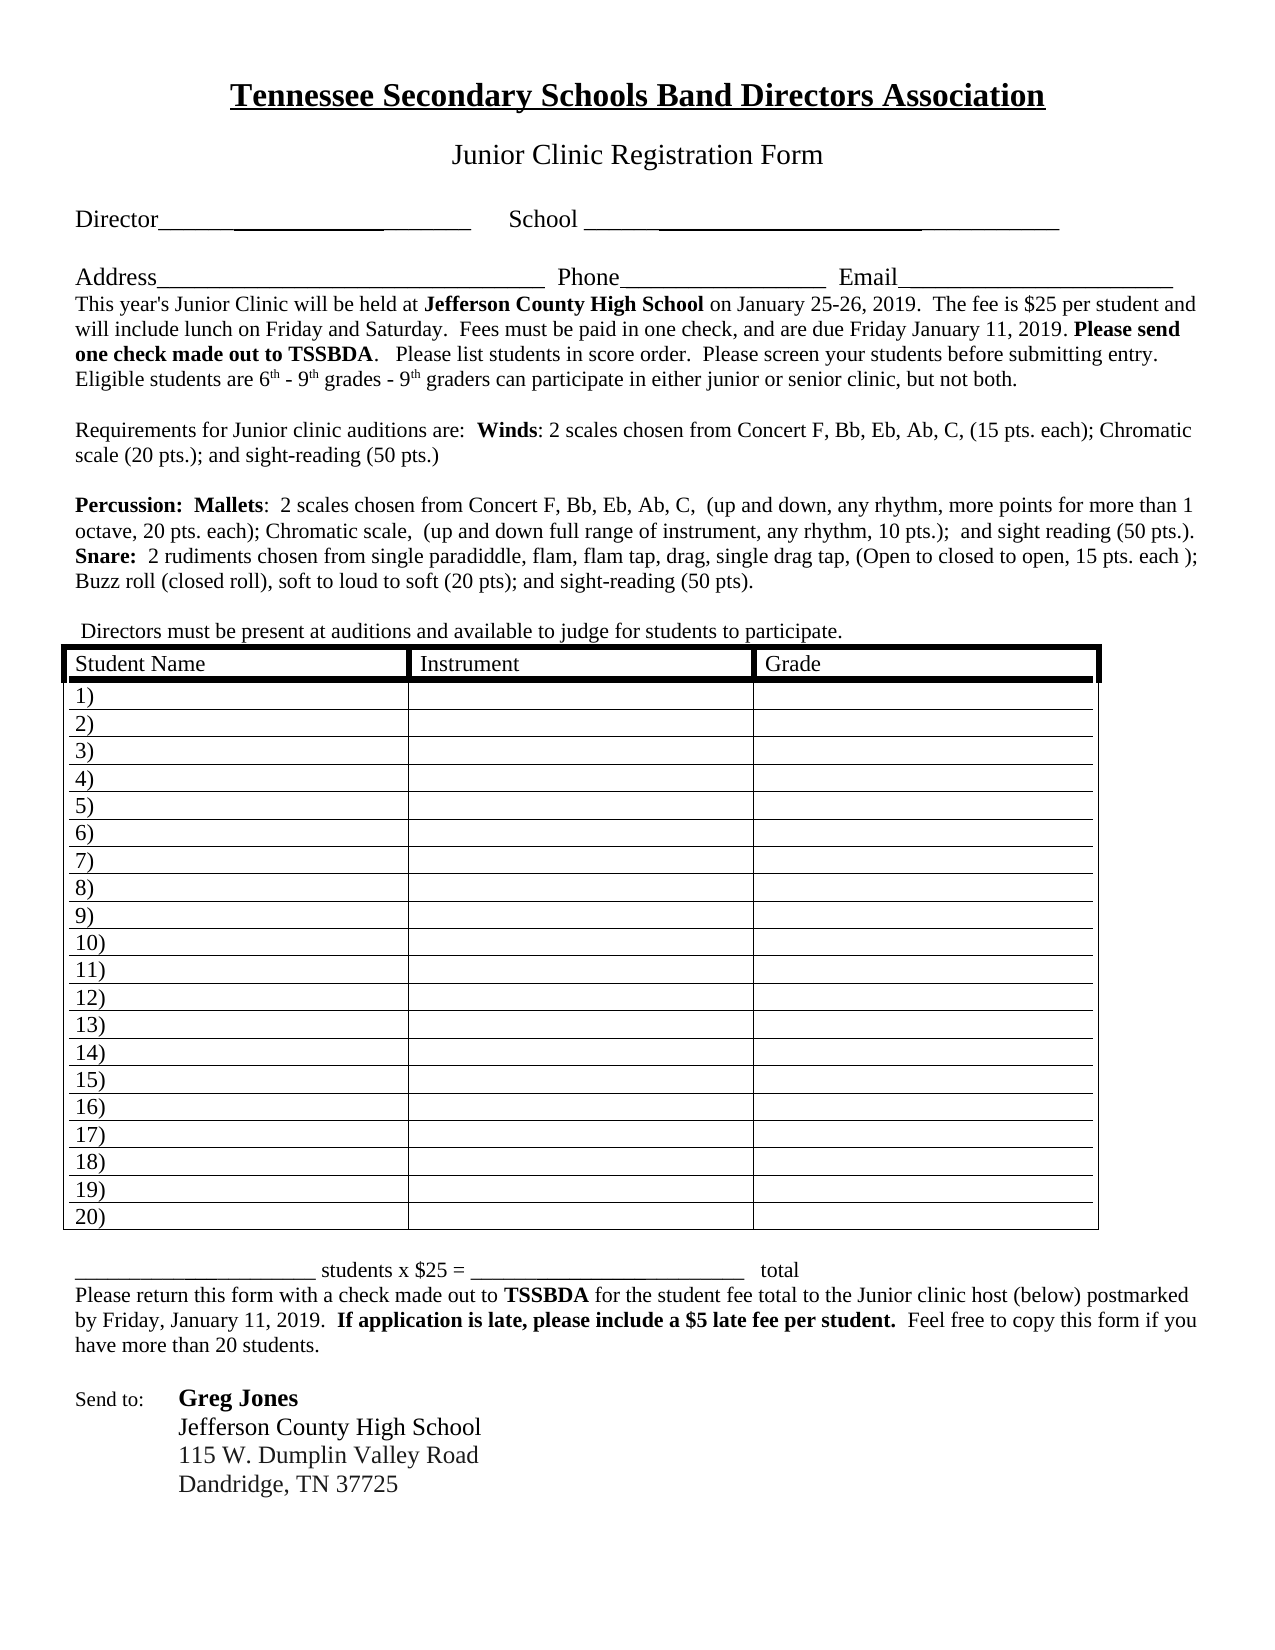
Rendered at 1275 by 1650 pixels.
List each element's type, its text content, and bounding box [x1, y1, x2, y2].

table_cell [409, 737, 753, 764]
table_cell [409, 792, 753, 818]
table_cell [64, 983, 408, 1010]
table_cell [754, 1038, 1098, 1065]
table_cell [409, 874, 753, 901]
text Jefferson County High School [75, 1412, 1200, 1440]
table_cell [64, 736, 408, 764]
text Send to: Greg Jones [75, 1383, 1200, 1412]
table_cell [64, 709, 408, 736]
table_cell [754, 873, 1098, 901]
table_cell [754, 791, 1098, 818]
text Percussion: Mallets: 2 scales chosen from Concert F, Bb, Eb, Ab, C, (up and down, any rhythm, more points for more than 1 octave, 20 pts. each); Chromatic scale, (up and down full range of instrument, any rhythm, 10 pts.); and sight reading (50 pts.). Snare: 2 rudiments chosen from single paradiddle, flam, flam tap, drag, single drag tap, (Open to closed to open, 15 pts. each ); Buzz roll (closed roll), soft to loud to soft (20 pts); and sight-reading (50 pts). [75, 492, 1200, 593]
table_cell [64, 1175, 408, 1202]
table_header Student Name [67, 650, 406, 676]
table_cell [64, 1202, 408, 1229]
table_cell [409, 847, 753, 873]
table_cell [64, 764, 408, 791]
table_cell [64, 1038, 408, 1065]
table_cell [754, 1120, 1098, 1147]
table_cell [409, 1011, 753, 1038]
table_cell [754, 1175, 1098, 1202]
table_cell [64, 955, 408, 983]
table_cell [409, 956, 753, 983]
table_cell [409, 820, 753, 846]
table_cell [64, 1120, 408, 1147]
text Please return this form with a check made out to TSSBDA for the student fee total to the Junior clinic host (below) postmarked by Friday, January 11, 2019. If application is late, please include a $5 late fee per student. Feel free to copy this form if you have more than 20 students. [75, 1282, 1200, 1358]
table_cell [64, 1147, 408, 1174]
text This year's Junior Clinic will be held at Jefferson County High School on January 25-26, 2019. The fee is $25 per student and will include lunch on Friday and Saturday. Fees must be paid in one check, and are due Friday January 11, 2019. Please send one check made out to TSSBDA. Please list students in score order. Please screen your students before submitting entry. Eligible students are 6th - 9th grades - 9th graders can participate in either junior or senior clinic, but not both. [75, 291, 1200, 392]
table_cell [409, 1148, 753, 1174]
table_cell [409, 683, 753, 709]
table_cell [754, 709, 1098, 736]
table_cell [754, 1010, 1098, 1038]
table_cell [409, 984, 753, 1010]
table_cell [754, 928, 1098, 955]
table_cell [409, 929, 753, 955]
table_cell [409, 1121, 753, 1147]
table_cell [64, 819, 408, 846]
table_cell [754, 846, 1098, 873]
table_cell [754, 1093, 1098, 1120]
table_cell [409, 765, 753, 791]
text 115 W. Dumplin Valley Road [75, 1440, 1200, 1469]
text Directors must be present at auditions and available to judge for students to participate. [75, 618, 1200, 644]
table_cell [754, 955, 1098, 983]
table_cell [64, 873, 408, 901]
text Dandridge, TN 37725 [75, 1469, 1200, 1498]
table_header Grade [757, 650, 1096, 676]
text Director_________________________ School ______________________________________ [75, 204, 1200, 233]
table_cell [754, 736, 1098, 764]
table_cell [64, 791, 408, 818]
table_cell [409, 902, 753, 928]
table_cell [754, 819, 1098, 846]
table_cell [754, 1147, 1098, 1174]
text ______________________ students x $25 = _________________________ total [75, 1257, 1200, 1282]
table_cell [754, 983, 1098, 1010]
table_cell [64, 901, 408, 928]
table_cell [409, 710, 753, 736]
table_cell [64, 846, 408, 873]
table_cell [409, 1094, 753, 1120]
table_cell [409, 1176, 753, 1202]
table_cell [64, 1065, 408, 1092]
table_cell [754, 676, 1098, 709]
table_header Instrument [412, 650, 751, 676]
table_cell [64, 1010, 408, 1038]
table_cell [754, 1202, 1098, 1229]
text Address_______________________________ Phone ________________ Email _____________________ [75, 262, 1200, 291]
text Junior Clinic Registration Form [75, 137, 1200, 171]
table_cell [754, 1065, 1098, 1092]
table_cell [64, 676, 408, 709]
table_cell [64, 928, 408, 955]
table_cell [754, 764, 1098, 791]
table_cell [409, 1039, 753, 1065]
table_cell [409, 1203, 753, 1229]
table_cell [754, 901, 1098, 928]
table_cell [409, 1066, 753, 1092]
text Requirements for Junior clinic auditions are: Winds: 2 scales chosen from Concert F, Bb, Eb, Ab, C, (15 pts. each); Chromatic scale (20 pts.); and sight-reading (50 pts.) [75, 417, 1200, 467]
text Tennessee Secondary Schools Band Directors Association [75, 75, 1200, 113]
table_cell [64, 1093, 408, 1120]
